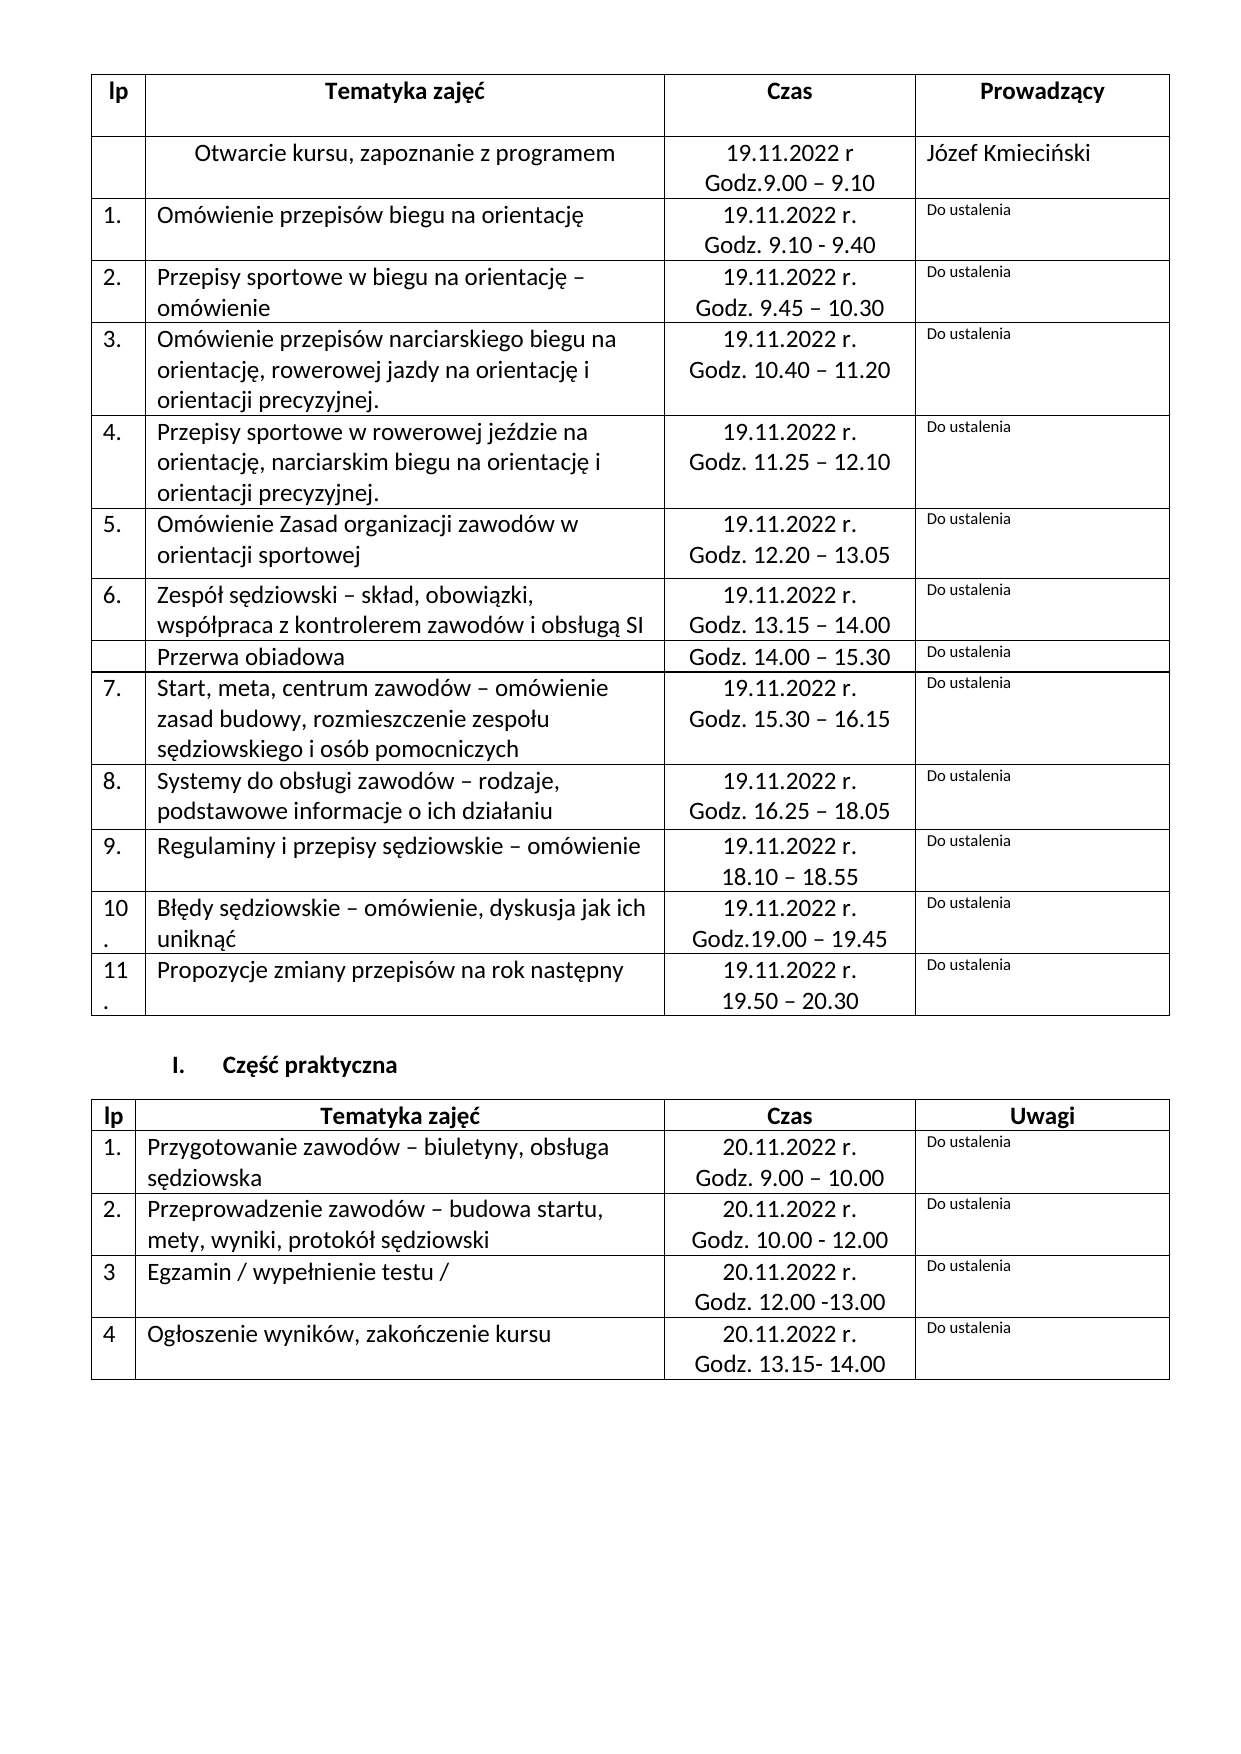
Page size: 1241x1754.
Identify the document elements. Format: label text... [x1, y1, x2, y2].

table_cell Do ustalenia [916, 579, 1169, 640]
table_cell Do ustalenia [916, 954, 1169, 1015]
table_cell Regulaminy i przepisy sędziowskie – omówienie [146, 830, 664, 891]
table_cell 20.11.2022 r. Godz. 12.00 -13.00 [665, 1256, 915, 1317]
table_cell 19.11.2022 r. Godz. 10.40 – 11.20 [665, 323, 915, 415]
table_cell Przerwa obiadowa [146, 641, 664, 671]
table_header Uwagi [916, 1100, 1169, 1130]
table_header Prowadzący [916, 75, 1169, 136]
table_cell 5. [92, 509, 145, 578]
table_cell Błędy sędziowskie – omówienie, dyskusja jak ich uniknąć [146, 892, 664, 953]
table_cell 19.11.2022 r. Godz. 16.25 – 18.05 [665, 765, 915, 829]
table_cell 3 [92, 1256, 135, 1317]
table_cell Do ustalenia [916, 509, 1169, 578]
table_cell 2. [92, 261, 145, 322]
table_cell Omówienie przepisów biegu na orientację [146, 199, 664, 260]
table_cell Przepisy sportowe w biegu na orientację – omówienie [146, 261, 664, 322]
table_cell Zespół sędziowski – skład, obowiązki, współpraca z kontrolerem zawodów i obsługą SI [146, 579, 664, 640]
table_cell Do ustalenia [916, 830, 1169, 891]
table_cell Propozycje zmiany przepisów na rok następny [146, 954, 664, 1015]
table_cell 1. [92, 199, 145, 260]
table_cell Systemy do obsługi zawodów – rodzaje, podstawowe informacje o ich działaniu [146, 765, 664, 829]
table_cell Przeprowadzenie zawodów – budowa startu, mety, wyniki, protokół sędziowski [136, 1194, 664, 1254]
table_cell Start, meta, centrum zawodów – omówienie zasad budowy, rozmieszczenie zespołu sędziowskiego i osób pomocniczych [146, 673, 664, 764]
table_cell 9. [92, 830, 145, 891]
table_cell Przepisy sportowe w rowerowej jeździe na orientację, narciarskim biegu na orientację i orientacji precyzyjnej. [146, 416, 664, 507]
table_cell Do ustalenia [916, 1131, 1169, 1192]
table_cell 20.11.2022 r. Godz. 10.00 - 12.00 [665, 1194, 915, 1254]
table_cell 19.11.2022 r. Godz. 9.10 - 9.40 [665, 199, 915, 260]
table_cell 19.11.2022 r Godz.9.00 – 9.10 [665, 137, 915, 198]
table_header lp [92, 75, 145, 136]
table_cell Omówienie przepisów narciarskiego biegu na orientację, rowerowej jazdy na orientację i orientacji precyzyjnej. [146, 323, 664, 415]
table_cell 4 [92, 1318, 135, 1379]
table_cell 2. [92, 1194, 135, 1254]
table_cell Do ustalenia [916, 1256, 1169, 1317]
table_cell Do ustalenia [916, 199, 1169, 260]
table_cell Egzamin / wypełnienie testu / [136, 1256, 664, 1317]
table_cell 19.11.2022 r. Godz. 11.25 – 12.10 [665, 416, 915, 507]
table_cell Otwarcie kursu, zapoznanie z programem [146, 137, 664, 198]
table_cell Do ustalenia [916, 765, 1169, 829]
table_cell 19.11.2022 r. Godz. 15.30 – 16.15 [665, 673, 915, 764]
table_header Czas [665, 1100, 915, 1130]
table_cell Do ustalenia [916, 416, 1169, 507]
table_cell Józef Kmieciński [916, 137, 1169, 198]
table_cell Godz. 14.00 – 15.30 [665, 641, 915, 671]
table_cell Ogłoszenie wyników, zakończenie kursu [136, 1318, 664, 1379]
table_cell 3. [92, 323, 145, 415]
table_cell Do ustalenia [916, 1318, 1169, 1379]
table_cell 19.11.2022 r. Godz.19.00 – 19.45 [665, 892, 915, 953]
table_cell Przygotowanie zawodów – biuletyny, obsługa sędziowska [136, 1131, 664, 1192]
table_cell 6. [92, 579, 145, 640]
table_cell 20.11.2022 r. Godz. 13.15- 14.00 [665, 1318, 915, 1379]
table_cell 1. [92, 1131, 135, 1192]
table_cell 4. [92, 416, 145, 507]
table_cell Do ustalenia [916, 673, 1169, 764]
table_cell Do ustalenia [916, 641, 1169, 671]
table_cell 20.11.2022 r. Godz. 9.00 – 10.00 [665, 1131, 915, 1192]
table_cell 7. [92, 673, 145, 764]
table_cell 10. [92, 892, 145, 953]
list Część praktyczna [185, 1049, 1093, 1080]
table_cell Do ustalenia [916, 323, 1169, 415]
table_cell 19.11.2022 r. 18.10 – 18.55 [665, 830, 915, 891]
table_header Tematyka zajęć [146, 75, 664, 136]
table_cell Do ustalenia [916, 1194, 1169, 1254]
table_cell 19.11.2022 r. Godz. 13.15 – 14.00 [665, 579, 915, 640]
table_cell [92, 641, 145, 671]
table_cell Do ustalenia [916, 892, 1169, 953]
table_cell 19.11.2022 r. Godz. 9.45 – 10.30 [665, 261, 915, 322]
table_cell Omówienie Zasad organizacji zawodów w orientacji sportowej [146, 509, 664, 578]
table_header Czas [665, 75, 915, 136]
table_cell Do ustalenia [916, 261, 1169, 322]
table_cell [92, 137, 145, 198]
table_cell 8. [92, 765, 145, 829]
table_header lp [92, 1100, 135, 1130]
table_cell 11. [92, 954, 145, 1015]
table_cell 19.11.2022 r. Godz. 12.20 – 13.05 [665, 509, 915, 578]
table_cell 19.11.2022 r. 19.50 – 20.30 [665, 954, 915, 1015]
table_header Tematyka zajęć [136, 1100, 664, 1130]
